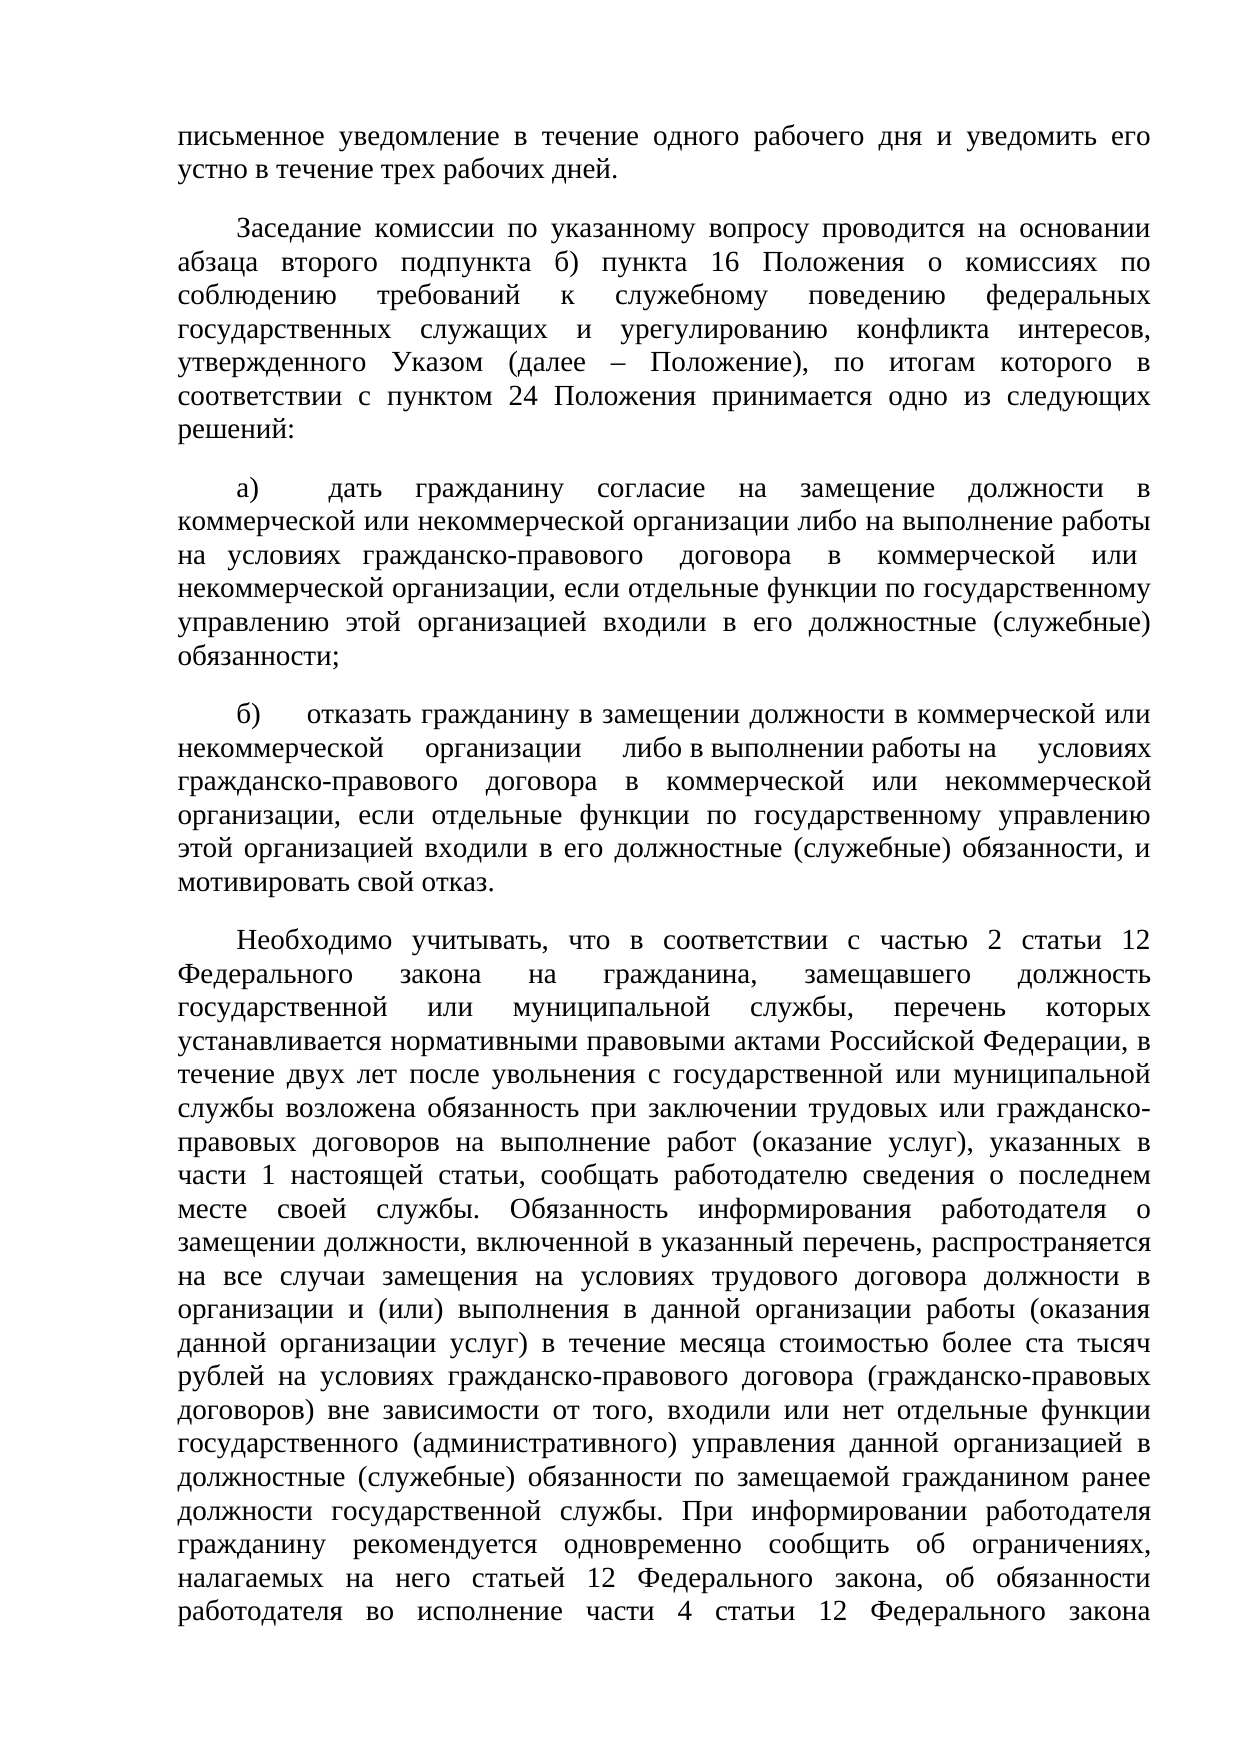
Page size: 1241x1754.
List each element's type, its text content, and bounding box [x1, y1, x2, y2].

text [177, 922, 1152, 1627]
text Заседание комиссии по указанному вопросу проводится на основании абзаца второго подпункта б) пункта 16 Положения о комиссиях по соблюдению требований к служебному поведению федеральных государственных служащих и урегулированию конфликта интересов, утвержденного Указом (далее – Положение), по итогам которого в соответствии с пунктом 24 Положения принимается одно из следующих решений: [177, 210, 1152, 445]
text б) отказать гражданину в замещении должности в коммерческой или некоммерческой организации либо в выполнении работы на условиях гражданско-правового договора в коммерческой или некоммерческой организации, если отдельные функции по государственному управлению этой организацией входили в его должностные (служебные) обязанности, и мотивировать свой отказ. [177, 696, 1152, 897]
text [177, 118, 1152, 185]
text а) дать гражданину согласие на замещение должности в коммерческой или некоммерческой организации либо на выполнение работы на условиях гражданско-правового договора в коммерческой или некоммерческой организации, если отдельные функции по государственному управлению этой организацией входили в его должностные (служебные) обязанности; [177, 470, 1152, 671]
